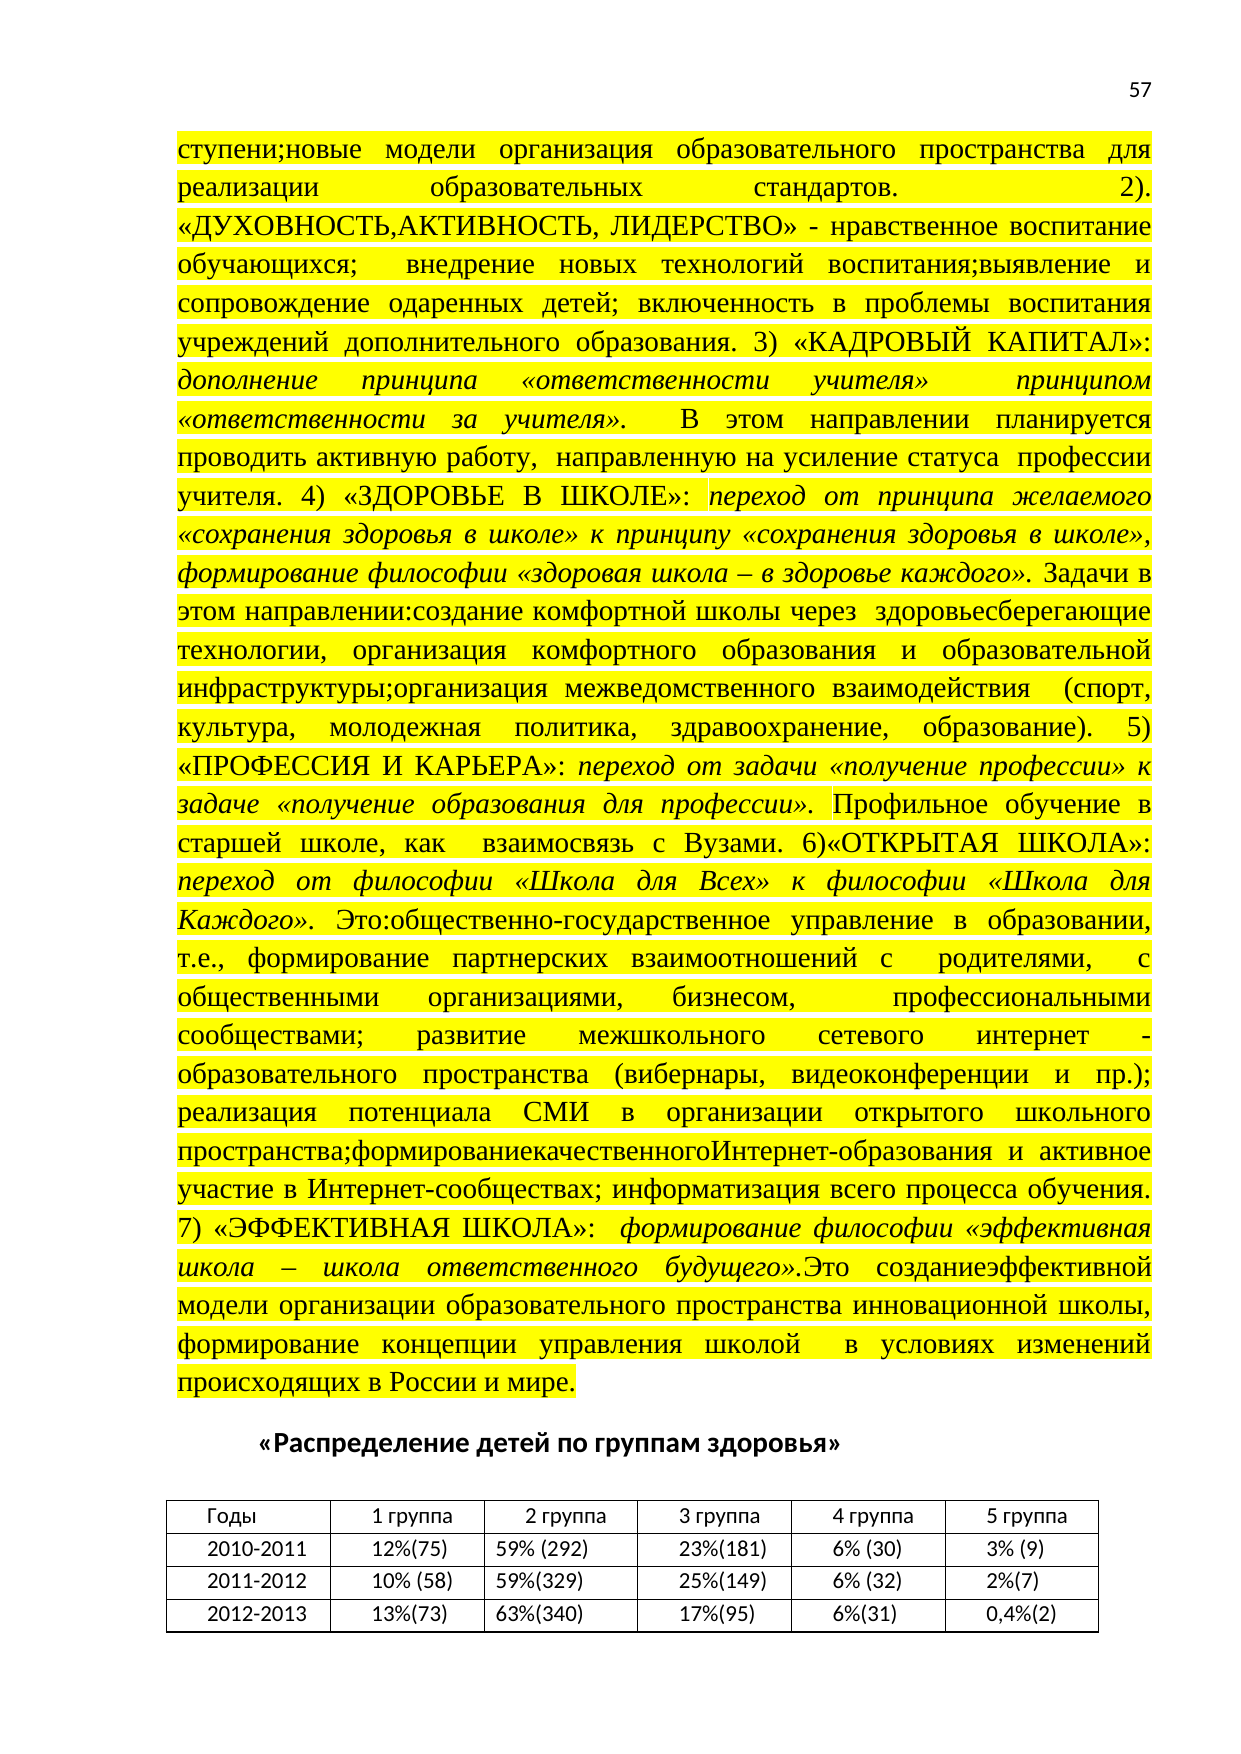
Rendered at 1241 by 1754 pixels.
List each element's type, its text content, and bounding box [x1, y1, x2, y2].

table_header 4 группа [792, 1501, 945, 1533]
table_cell 3% (9) [946, 1534, 1098, 1566]
table_cell 0,4%(2) [946, 1600, 1098, 1631]
table_header 5 группа [946, 1501, 1098, 1533]
table_cell 23%(181) [638, 1534, 791, 1566]
table_header 2 группа [485, 1501, 637, 1533]
table_cell 6% (32) [792, 1567, 945, 1598]
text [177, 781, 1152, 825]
table_cell 17%(95) [638, 1600, 791, 1631]
table_header Годы [167, 1501, 330, 1533]
table_cell 13%(73) [331, 1600, 484, 1631]
table_cell 59% (292) [485, 1534, 637, 1566]
table_header 3 группа [638, 1501, 791, 1533]
table_cell 2%(7) [946, 1567, 1098, 1598]
table_cell 6%(31) [792, 1600, 945, 1631]
table_cell 2010-2011 [167, 1534, 330, 1566]
table_cell 25%(149) [638, 1567, 791, 1598]
table_cell 59%(329) [485, 1567, 637, 1598]
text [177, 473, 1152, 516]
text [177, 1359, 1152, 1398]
table_cell 63%(340) [485, 1600, 637, 1631]
table_header 1 группа [331, 1501, 484, 1533]
table_cell 2011-2012 [167, 1567, 330, 1598]
table_cell 12%(75) [331, 1534, 484, 1566]
table_cell 10% (58) [331, 1567, 484, 1598]
table_cell 6% (30) [792, 1534, 945, 1566]
table_cell 2012-2013 [167, 1600, 330, 1631]
text «Распределение детей по группам здоровья» [177, 1424, 1152, 1459]
